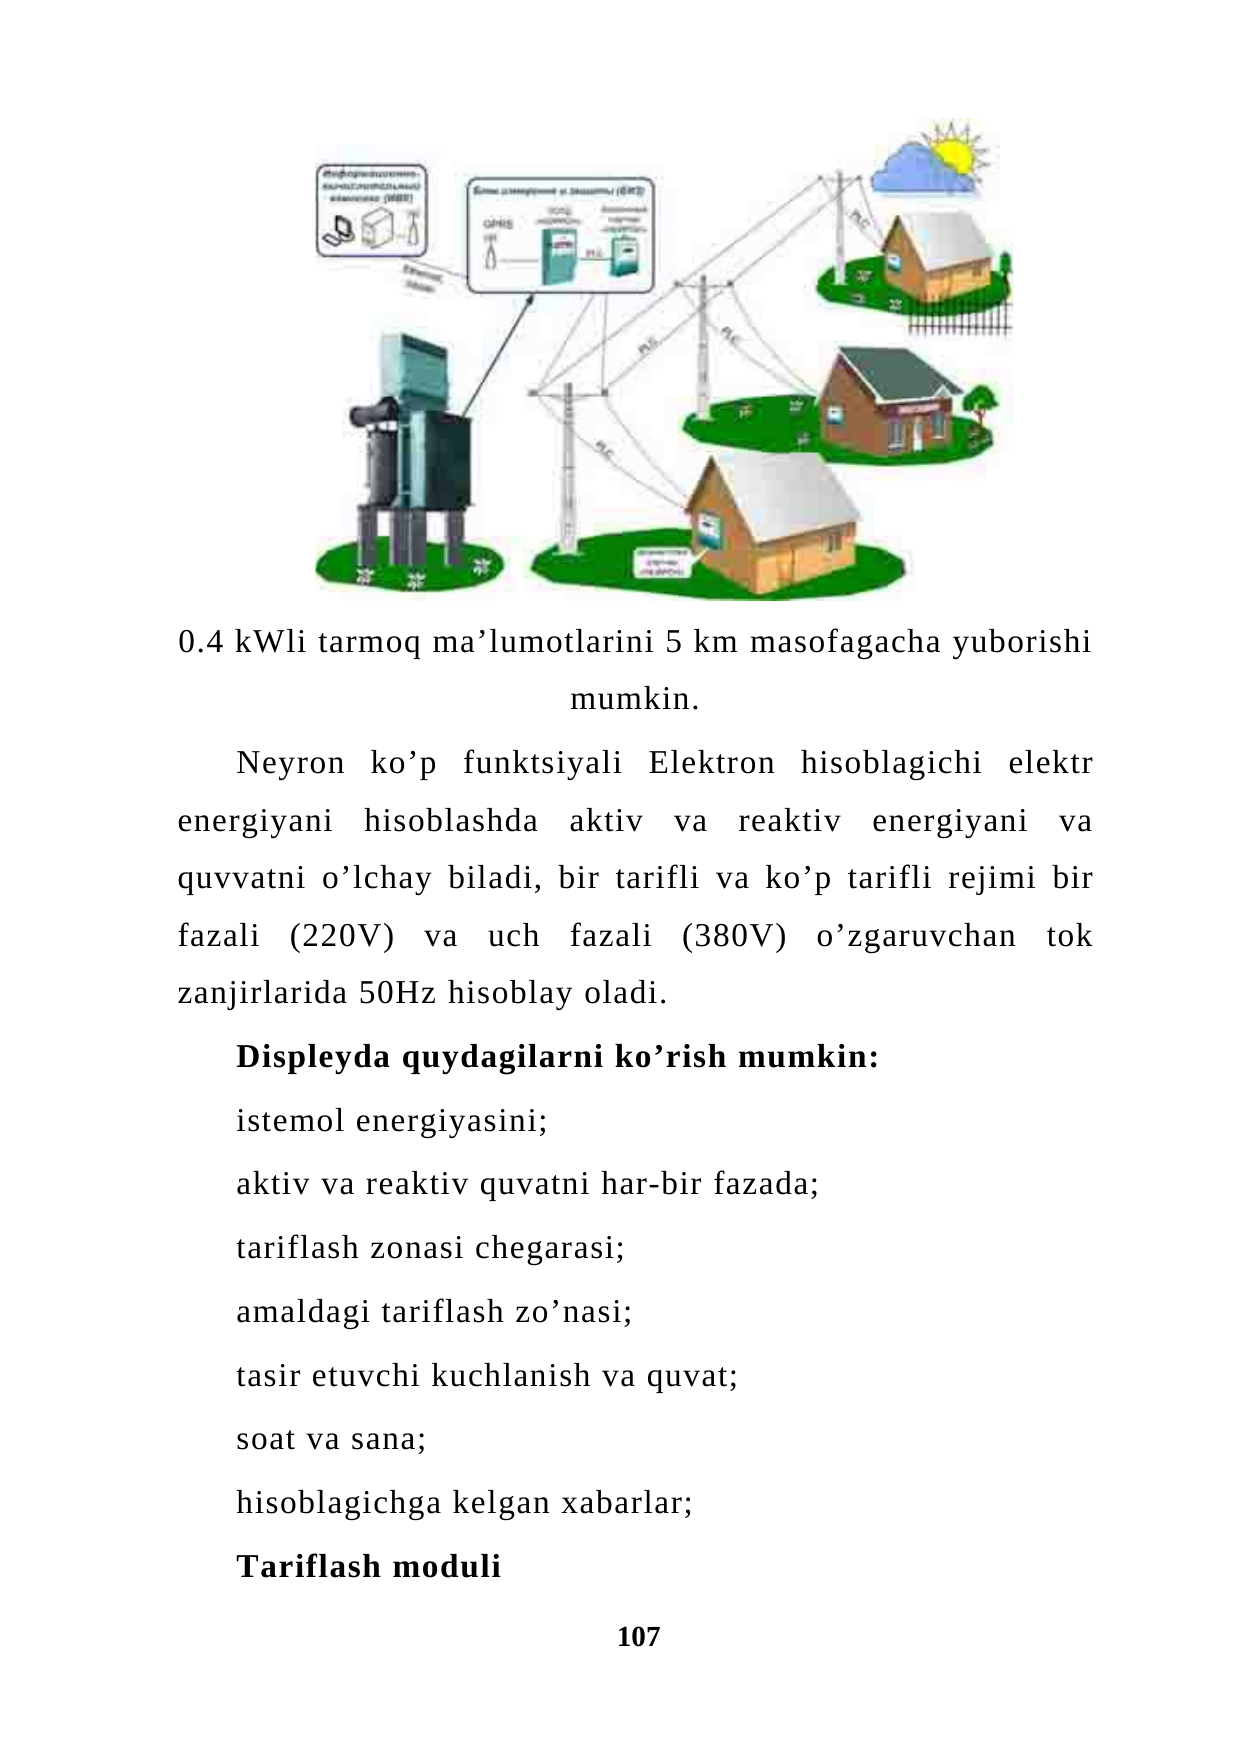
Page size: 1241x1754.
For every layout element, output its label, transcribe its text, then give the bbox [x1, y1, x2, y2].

text hisoblagichga kelgan xabarlar; [177, 1482, 1092, 1521]
text aktiv va reaktiv quvatni har-bir fazada; [177, 1163, 1092, 1202]
text soat va sana; [177, 1418, 1092, 1457]
text tasir etuvchi kuchlanish va quvat; [177, 1355, 1092, 1393]
text tariflash zonasi chegarasi; [177, 1227, 1092, 1266]
text Displeyda quydagilarni ko’rish mumkin: [177, 1036, 1092, 1074]
text amaldagi tariflash zo’nasi; [177, 1291, 1092, 1329]
text 0.4 kWli tarmoq ma’lumotlarini 5 km masofagacha yuborishi mumkin. [177, 621, 1092, 717]
text Tariflash moduli [177, 1546, 1092, 1584]
text Neyron ko’p funktsiyali Elektron hisoblagichi elektr energiyani hisoblashda aktiv va reaktiv energiyani va quvvatni o’lchay biladi, bir tarifli va ko’p tarifli rejimi bir fazali (220V) va uch fazali (380V) o’zgaruvchan tok zanjirlarida 50Hz hisoblay oladi. [177, 742, 1092, 1011]
text istemol energiyasini; [177, 1100, 1092, 1138]
picture [315, 118, 1014, 601]
